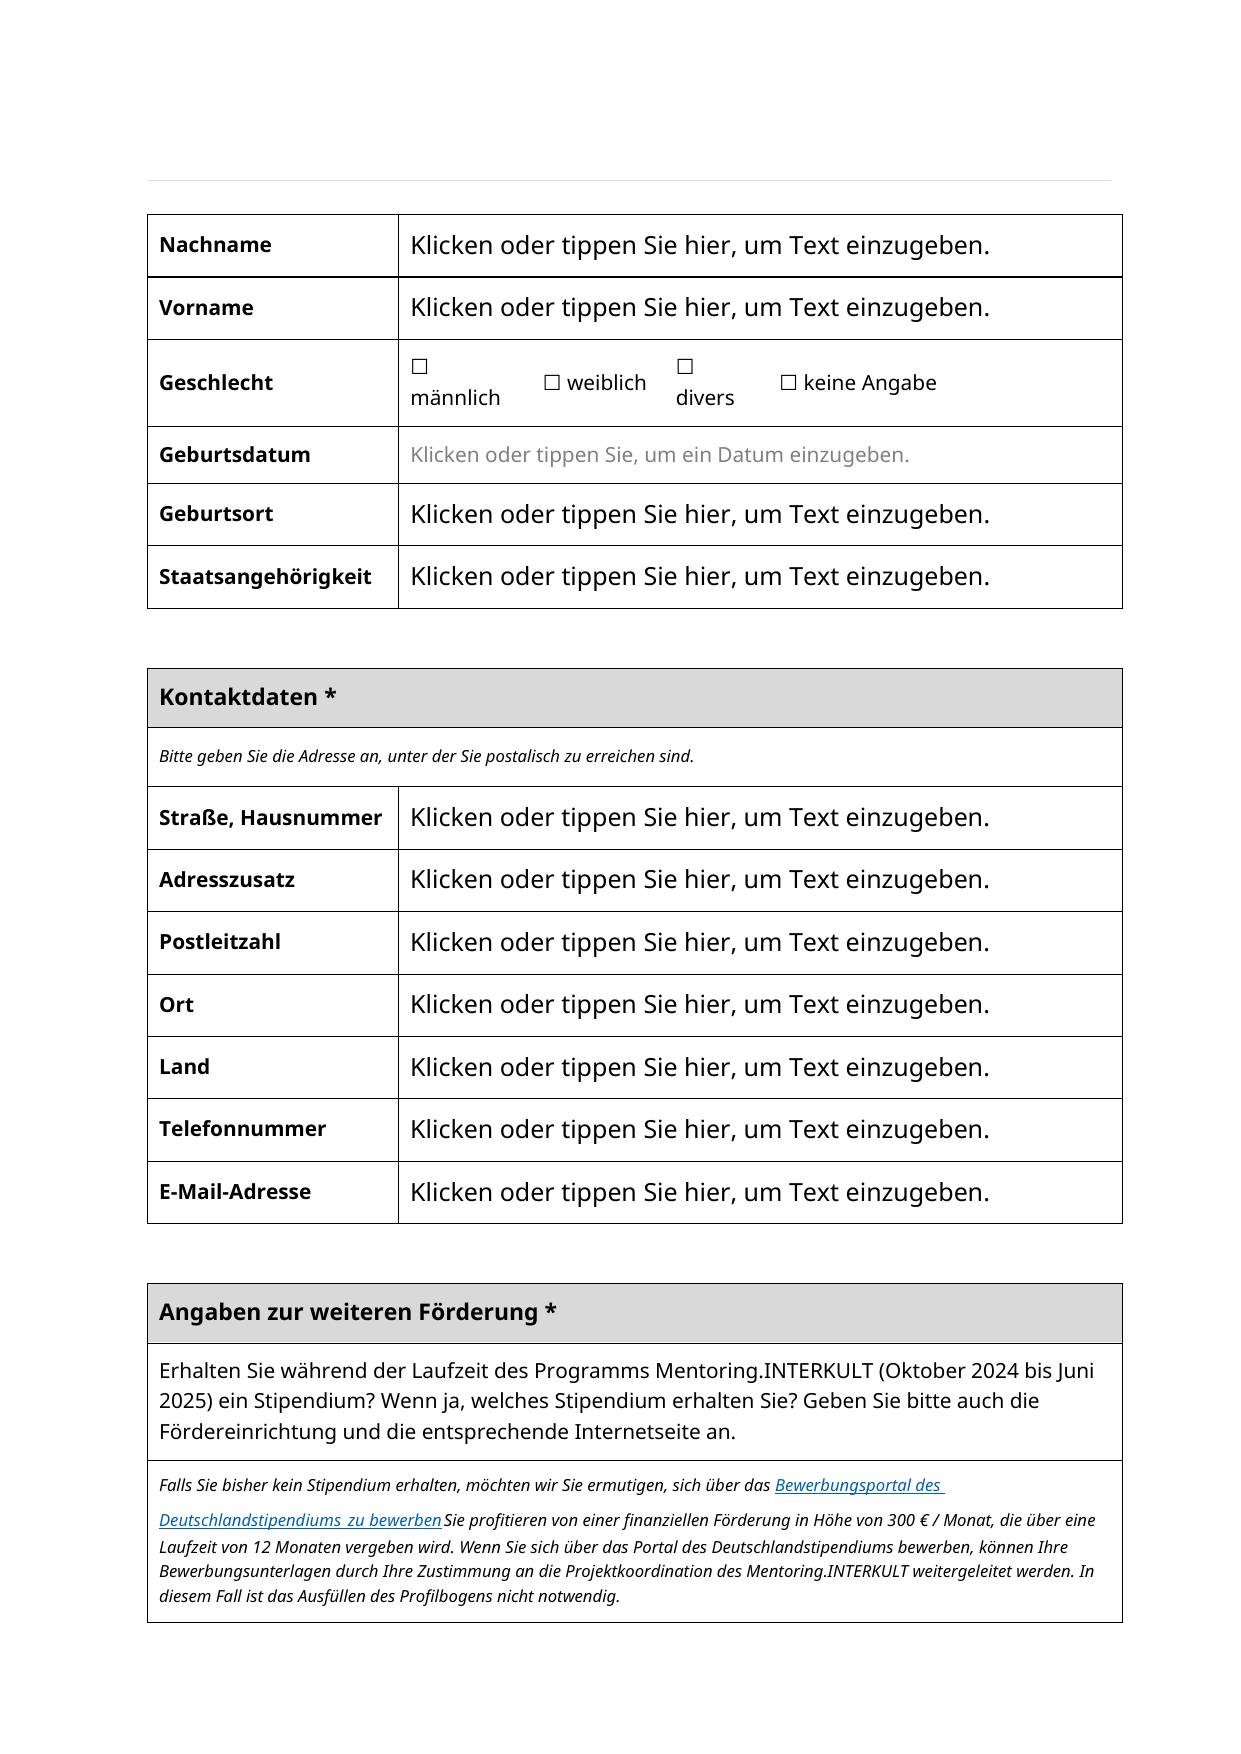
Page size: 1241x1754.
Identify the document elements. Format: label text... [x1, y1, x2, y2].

table_cell Erhalten Sie während der Laufzeit des Programms Mentoring.INTERKULT (Oktober 2024 bis Juni 2025) ein Stipendium? Wenn ja, welches Stipendium erhalten Sie? Geben Sie bitte auch die Fördereinrichtung und die entsprechende Internetseite an. [148, 1344, 1122, 1460]
table_cell Adresszusatz [148, 850, 398, 911]
table_cell weiblich [531, 340, 664, 426]
table_cell Telefonnummer [148, 1099, 398, 1161]
table_cell Nachname [148, 215, 398, 276]
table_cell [148, 1461, 1122, 1622]
table_cell Bitte geben Sie die Adresse an, unter der Sie postalisch zu erreichen sind. [148, 728, 1122, 786]
table_cell Geschlecht [148, 340, 398, 426]
table_header Kontaktdaten * [148, 669, 1122, 727]
table_cell Land [148, 1037, 398, 1098]
table_cell Ort [148, 975, 398, 1036]
table_cell Geburtsort [148, 484, 398, 545]
table_cell Vorname [148, 278, 398, 339]
table_cell Postleitzahl [148, 912, 398, 973]
table_cell Geburtsdatum [148, 427, 398, 483]
table_cell E-Mail-Adresse [148, 1162, 398, 1223]
table_header Angaben zur weiteren Förderung * [148, 1284, 1122, 1342]
table_cell Staatsangehörigkeit [148, 546, 398, 608]
table_cell keine Angabe [768, 340, 1122, 426]
table_cell Straße, Hausnummer [148, 787, 398, 849]
table_cell divers [664, 340, 768, 426]
table_cell männlich [399, 340, 531, 426]
